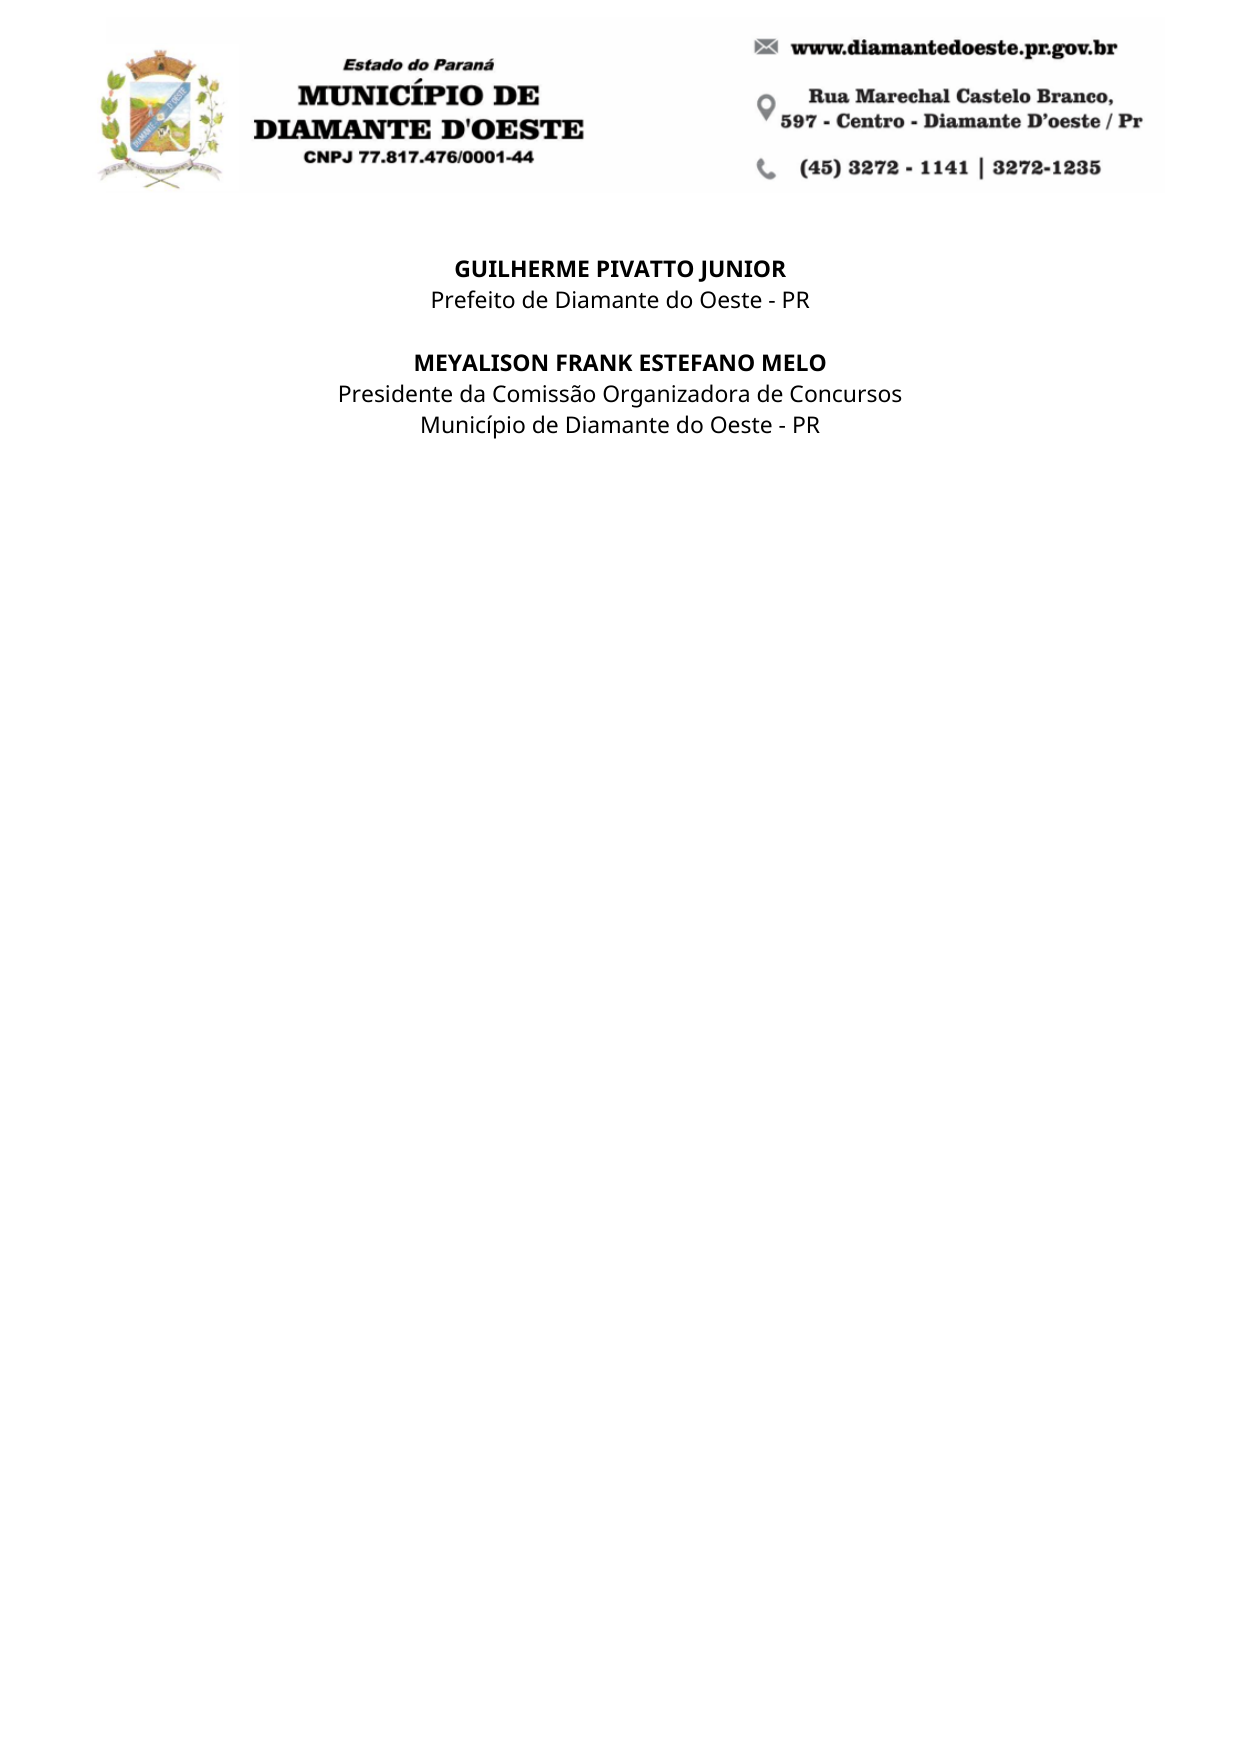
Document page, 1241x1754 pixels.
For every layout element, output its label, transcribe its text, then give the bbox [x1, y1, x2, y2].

text MEYALISON FRANK ESTEFANO MELO [75, 347, 1165, 378]
text Prefeito de Diamante do Oeste - PR [75, 284, 1165, 315]
text Município de Diamante do Oeste - PR [75, 409, 1165, 440]
text Presidente da Comissão Organizadora de Concursos [75, 378, 1165, 409]
picture [75, 14, 1166, 205]
text GUILHERME PIVATTO JUNIOR [75, 253, 1165, 284]
